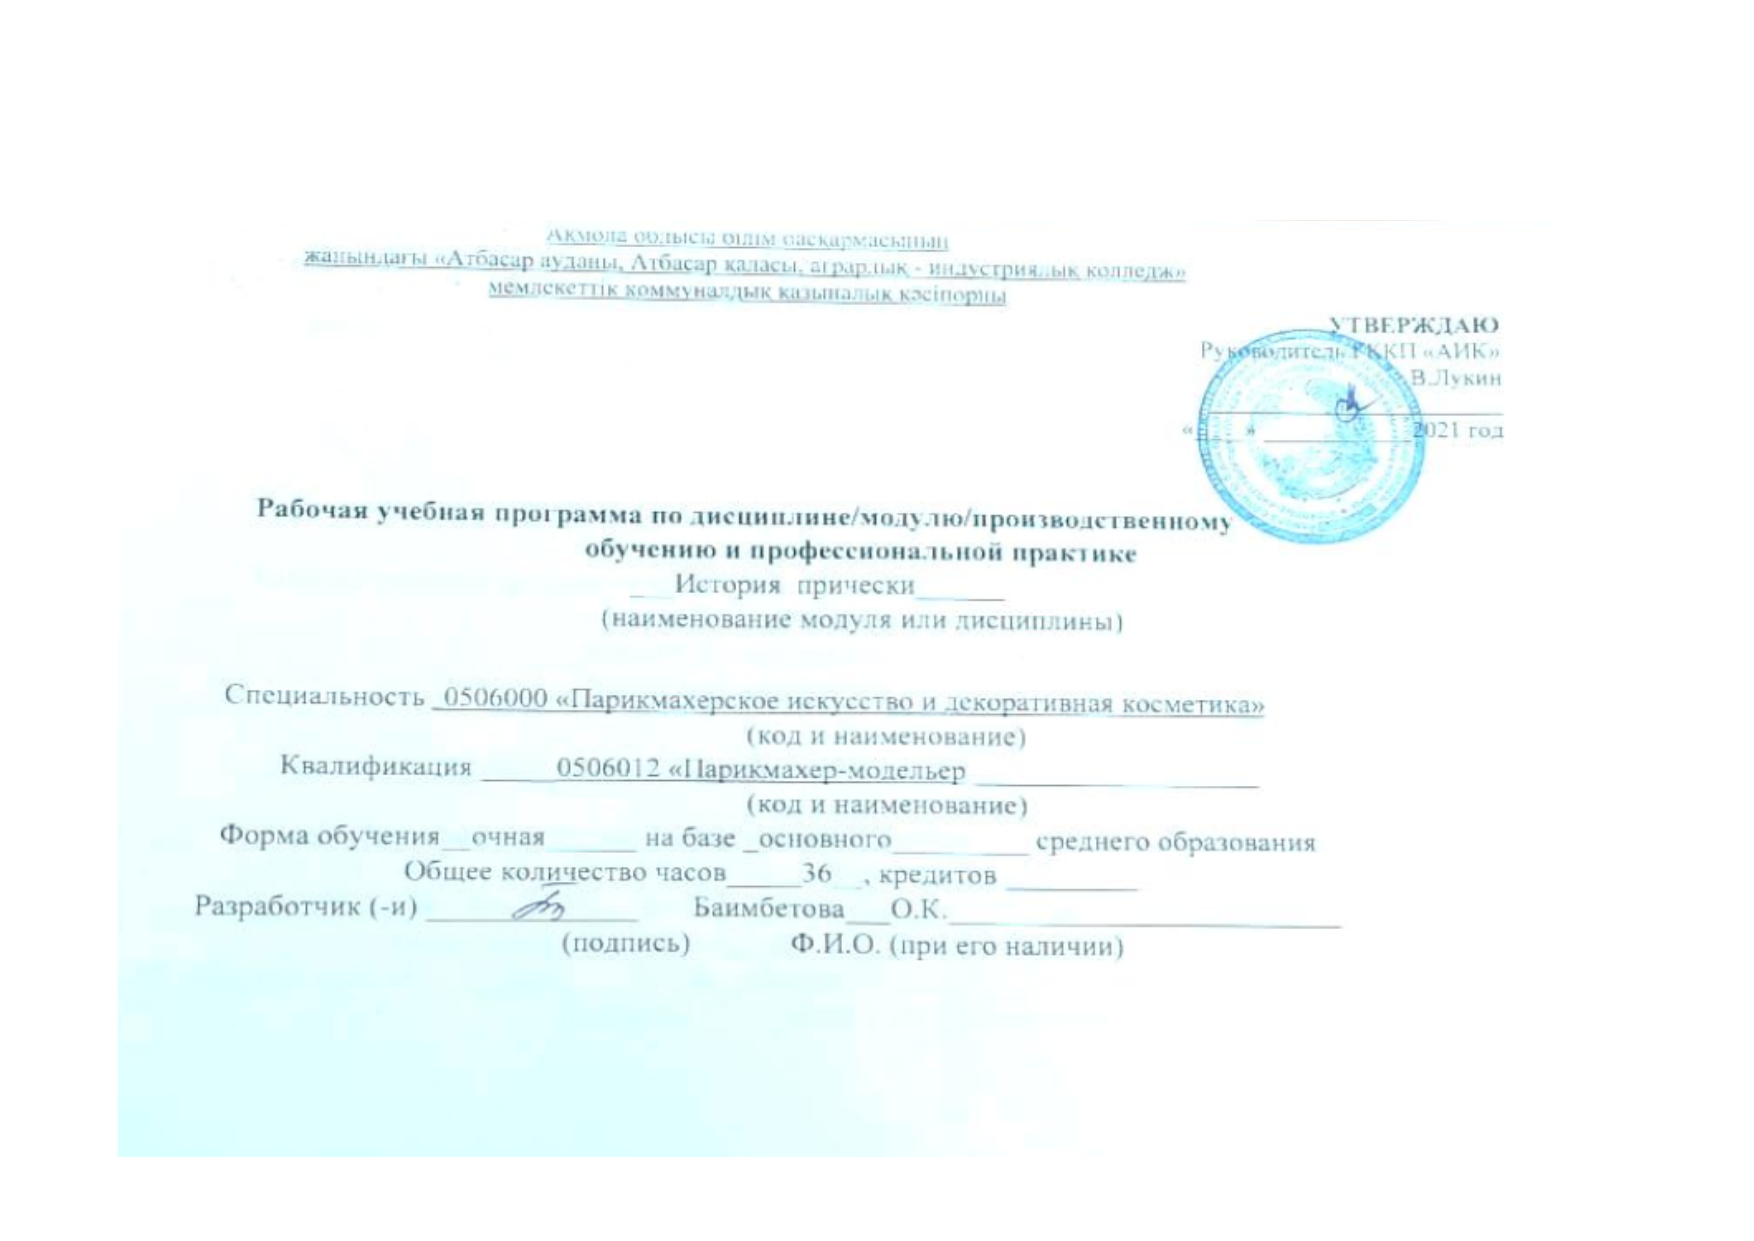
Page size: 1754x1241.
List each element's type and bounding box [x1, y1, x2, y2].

picture [117, 220, 1558, 1157]
